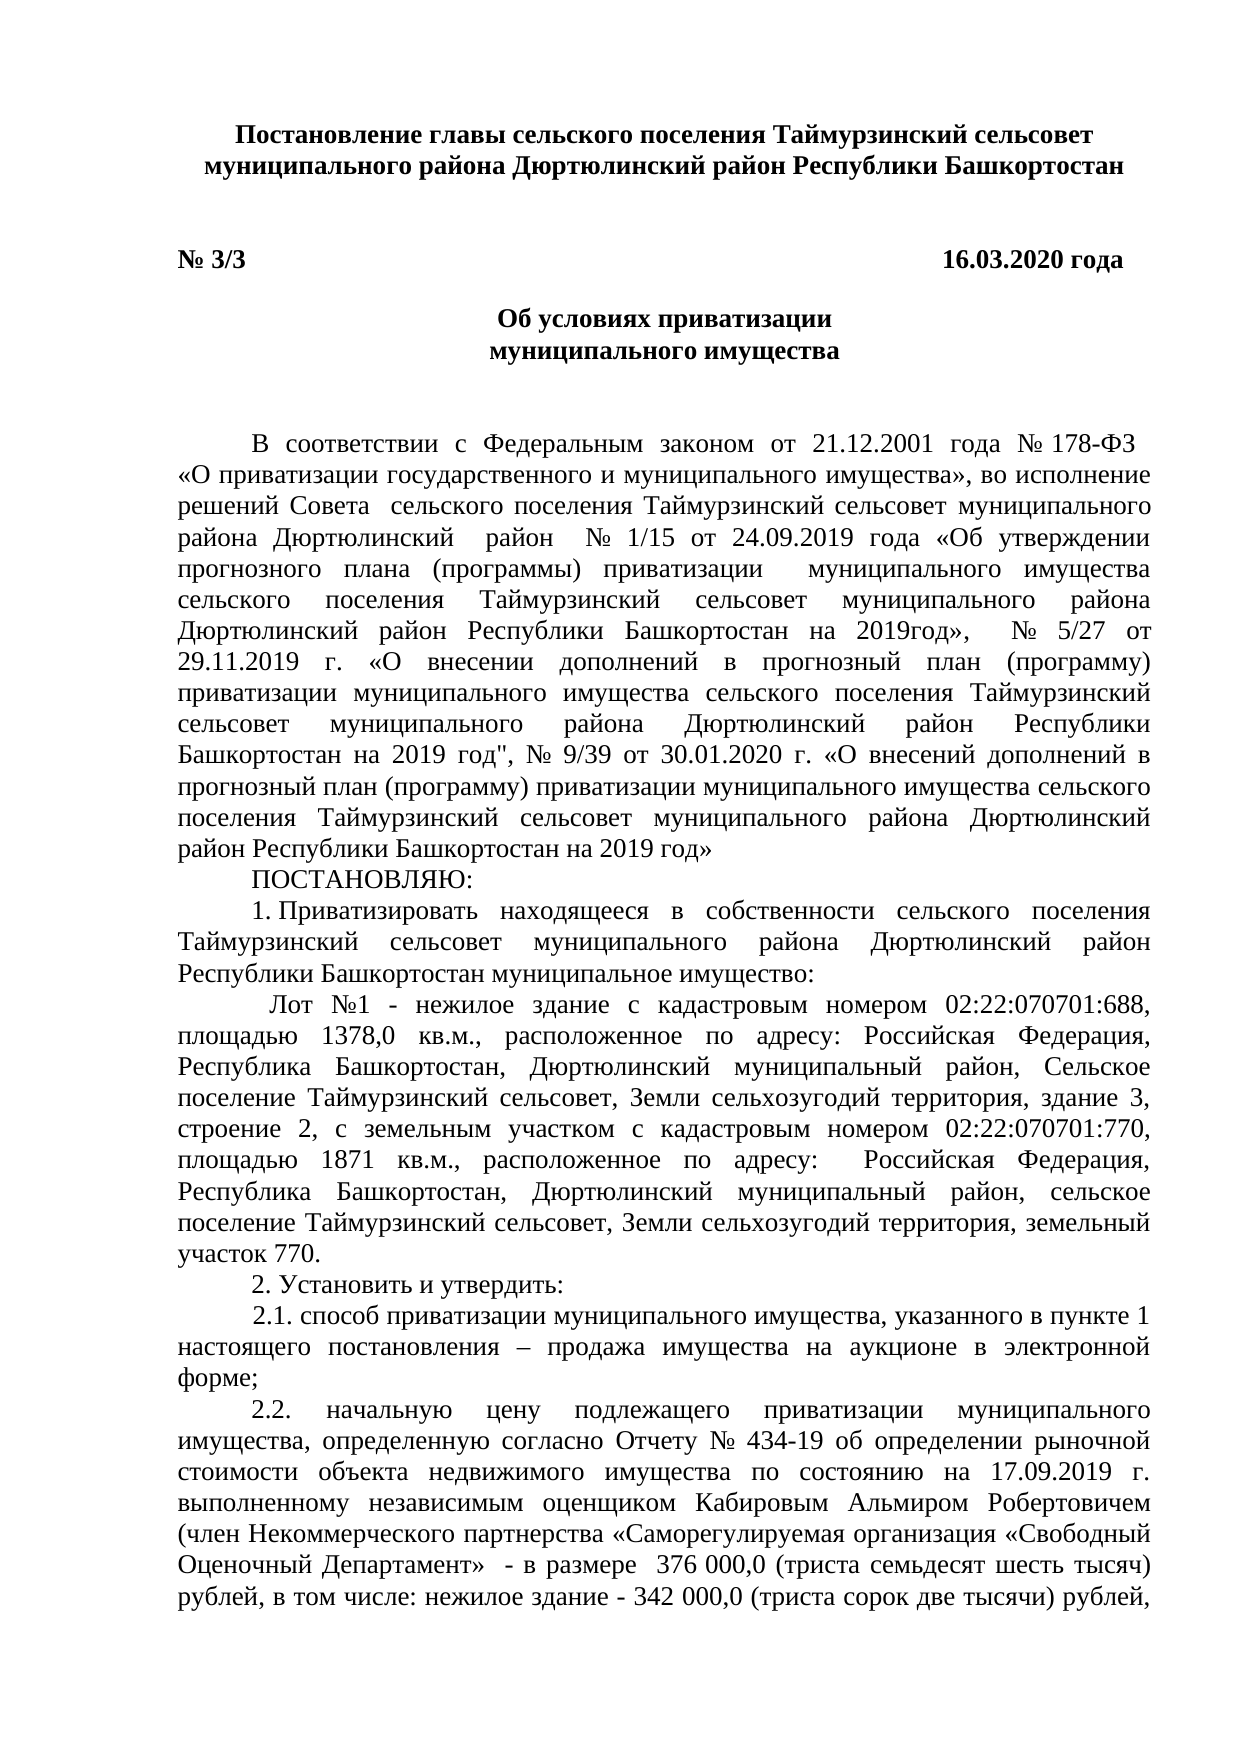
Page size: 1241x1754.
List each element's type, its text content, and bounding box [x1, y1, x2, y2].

text 2.1. способ приватизации муниципального имущества, указанного в пункте 1 настоящего постановления – продажа имущества на аукционе в электронной форме; [177, 1299, 1152, 1393]
text ПОСТАНОВЛЯЮ: [177, 863, 1152, 894]
text Об условиях приватизации [177, 303, 1152, 334]
text 1. Приватизировать находящееся в собственности сельского поселения Таймурзинский сельсовет муниципального района Дюртюлинский район Республики Башкортостан муниципальное имущество: [177, 894, 1152, 988]
text В соответствии с Федеральным законом от 21.12.2001 года № 178-ФЗ «О приватизации государственного и муниципального имущества», во исполнение решений Совета сельского поселения Таймурзинский сельсовет муниципального района Дюртюлинский район № 1/15 от 24.09.2019 года «Об утверждении прогнозного плана (программы) приватизации муниципального имущества сельского поселения Таймурзинский сельсовет муниципального района Дюртюлинский район Республики Башкортостан на 2019год», № 5/27 от 29.11.2019 г. «О внесении дополнений в прогнозный план (программу) приватизации муниципального имущества сельского поселения Таймурзинский сельсовет муниципального района Дюртюлинский район Республики Башкортостан на 2019 год", № 9/39 от 30.01.2020 г. «О внесений дополнений в прогнозный план (программу) приватизации муниципального имущества сельского поселения Таймурзинский сельсовет муниципального района Дюртюлинский район Республики Башкортостан на 2019 год» [177, 427, 1152, 863]
text № 3/3 16.03.2020 года [177, 243, 1152, 274]
text 2. Установить и утвердить: [177, 1268, 1152, 1299]
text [177, 1393, 1152, 1611]
text Постановление главы сельского поселения Таймурзинский сельсовет муниципального района Дюртюлинский район Республики Башкортостан [177, 118, 1152, 180]
text Лот №1 - нежилое здание с кадастровым номером 02:22:070701:688, площадью 1378,0 кв.м., расположенное по адресу: Российская Федерация, Республика Башкортостан, Дюртюлинский муниципальный район, Сельское поселение Таймурзинский сельсовет, Земли сельхозугодий территория, здание 3, строение 2, с земельным участком с кадастровым номером 02:22:070701:770, площадью 1871 кв.м., расположенное по адресу: Российская Федерация, Республика Башкортостан, Дюртюлинский муниципальный район, сельское поселение Таймурзинский сельсовет, Земли сельхозугодий территория, земельный участок 770. [177, 988, 1152, 1268]
text муниципального имущества [177, 334, 1152, 365]
